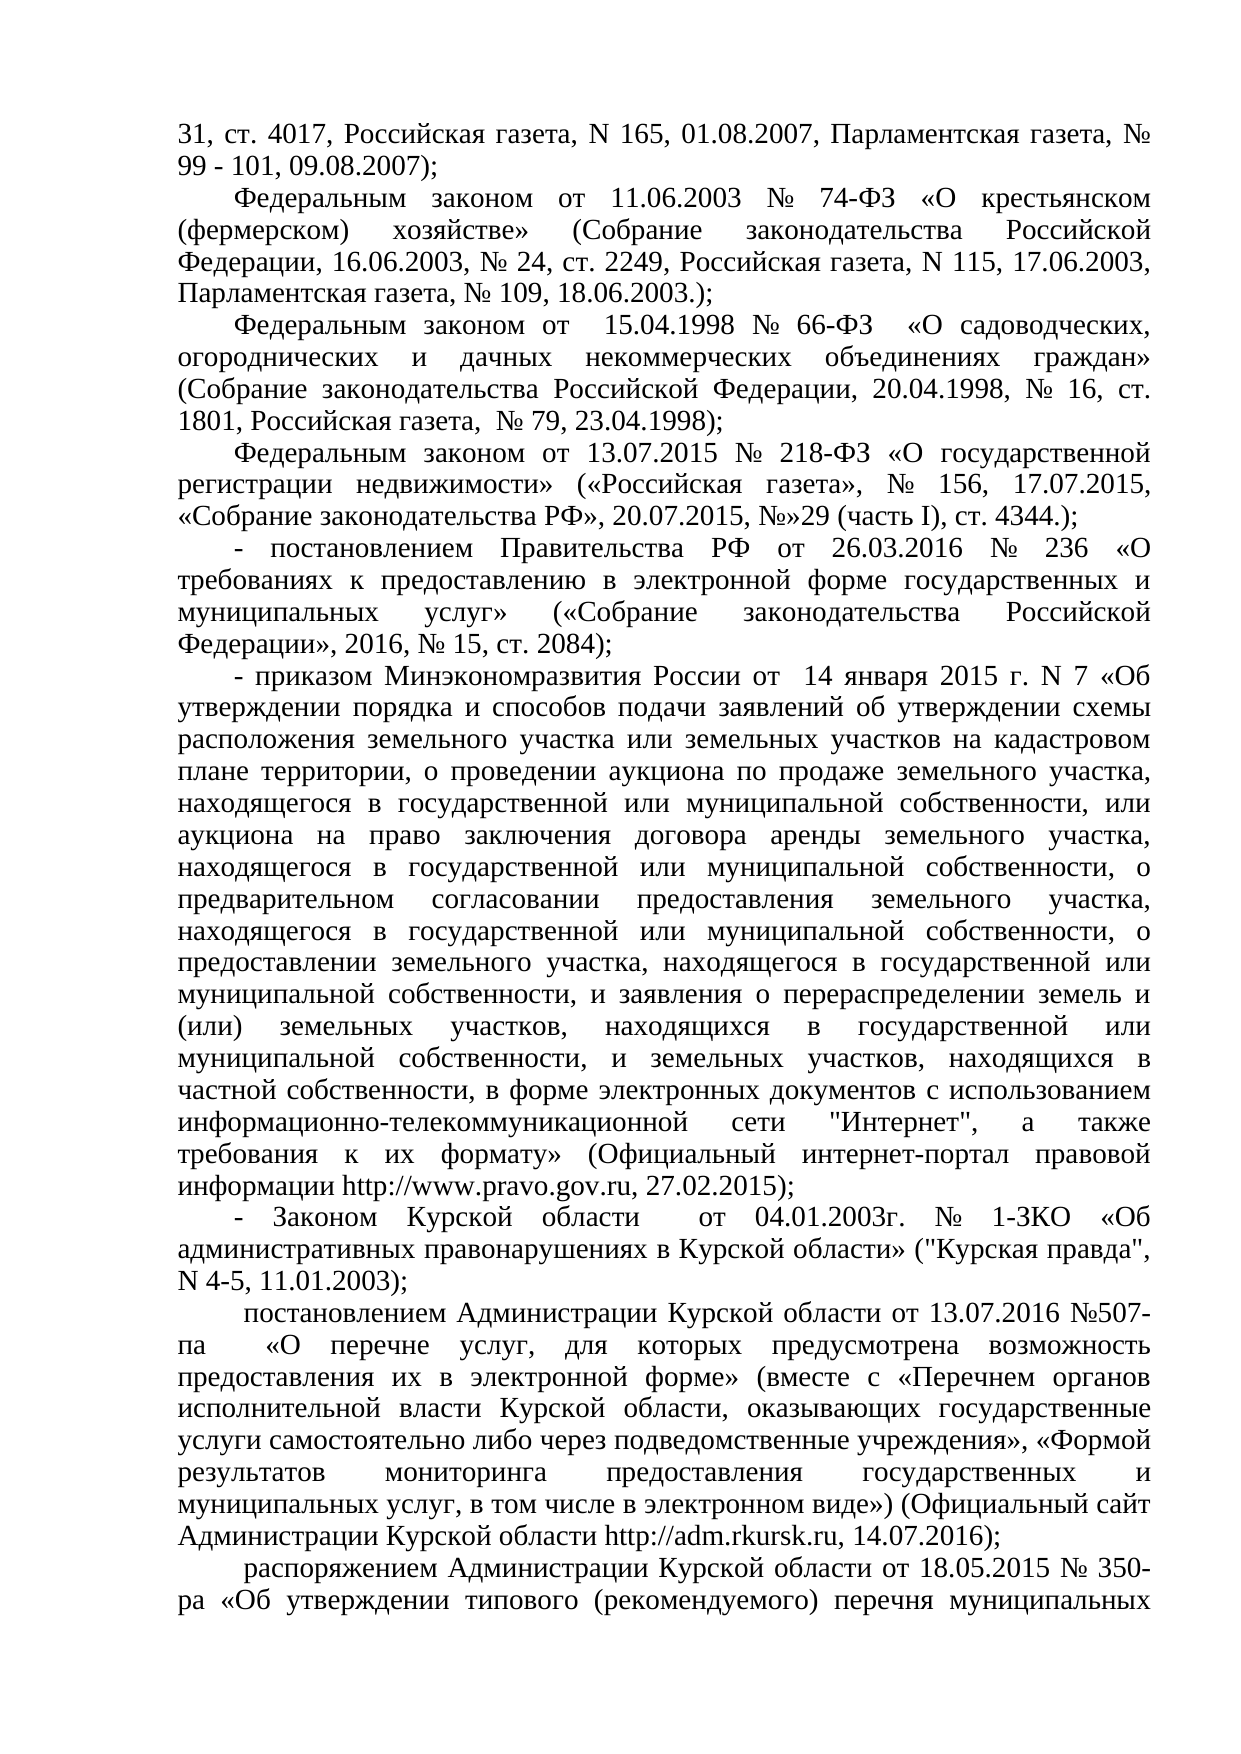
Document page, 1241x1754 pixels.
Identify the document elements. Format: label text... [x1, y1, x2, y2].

text - постановлением Правительства РФ от 26.03.2016 № 236 «О требованиях к предоставлению в электронной форме государственных и муниципальных услуг» («Собрание законодательства Российской Федерации», 2016, № 15, ст. 2084); [177, 532, 1152, 659]
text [177, 1552, 1152, 1615]
text Федеральным законом от 15.04.1998 № 66-ФЗ «О садоводческих, огороднических и дачных некоммерческих объединениях граждан» (Собрание законодательства Российской Федерации, 20.04.1998, № 16, ст. 1801, Российская газета, № 79, 23.04.1998); [177, 309, 1152, 437]
text - Законом Курской области от 04.01.2003г. № 1-ЗКО «Об административных правонарушениях в Курской области» ("Курская правда", N 4-5, 11.01.2003); [177, 1201, 1152, 1297]
text Федеральным законом от 11.06.2003 № 74-ФЗ «О крестьянском (фермерском) хозяйстве» (Собрание законодательства Российской Федерации, 16.06.2003, № 24, ст. 2249, Российская газета, N 115, 17.06.2003, Парламентская газета, № 109, 18.06.2003.); [177, 182, 1152, 309]
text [177, 118, 1152, 182]
text - приказом Минэкономразвития России от 14 января 2015 г. N 7 «Об утверждении порядка и способов подачи заявлений об утверждении схемы расположения земельного участка или земельных участков на кадастровом плане территории, о проведении аукциона по продаже земельного участка, находящегося в государственной или муниципальной собственности, или аукциона на право заключения договора аренды земельного участка, находящегося в государственной или муниципальной собственности, о предварительном согласовании предоставления земельного участка, находящегося в государственной или муниципальной собственности, о предоставлении земельного участка, находящегося в государственной или муниципальной собственности, и заявления о перераспределении земель и (или) земельных участков, находящихся в государственной или муниципальной собственности, и земельных участков, находящихся в частной собственности, в форме электронных документов с использованием информационно-телекоммуникационной сети "Интернет", а также требования к их формату» (Официальный интернет-портал правовой информации http://www.pravo.gov.ru, 27.02.2015); [177, 659, 1152, 1201]
text Федеральным законом от 13.07.2015 № 218-ФЗ «О государственной регистрации недвижимости» («Российская газета», № 156, 17.07.2015, «Собрание законодательства РФ», 20.07.2015, №»29 (часть I), ст. 4344.); [177, 437, 1152, 532]
text постановлением Администрации Курской области от 13.07.2016 №507-па «О перечне услуг, для которых предусмотрена возможность предоставления их в электронной форме» (вместе с «Перечнем органов исполнительной власти Курской области, оказывающих государственные услуги самостоятельно либо через подведомственные учреждения», «Формой результатов мониторинга предоставления государственных и муниципальных услуг, в том числе в электронном виде») (Официальный сайт Администрации Курской области http://adm.rkursk.ru, 14.07.2016); [177, 1297, 1152, 1552]
